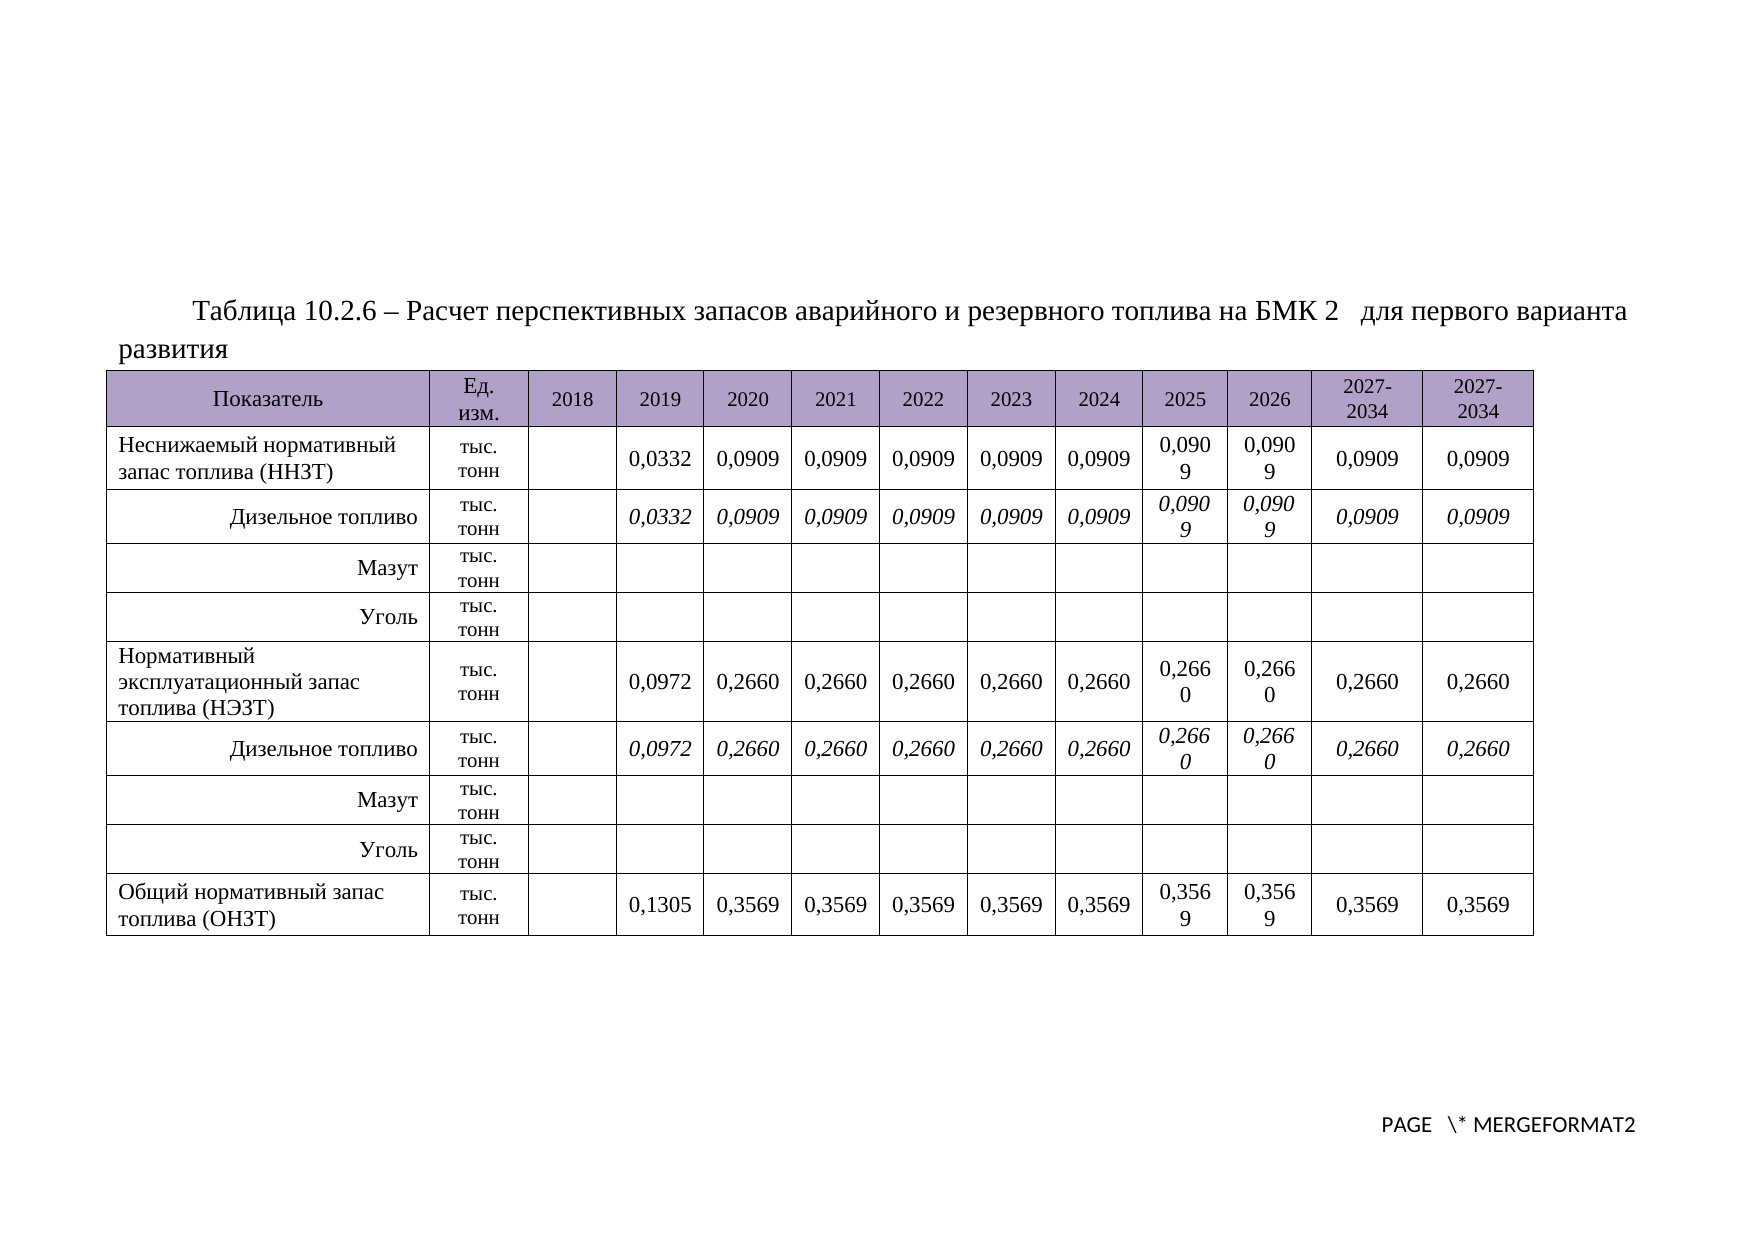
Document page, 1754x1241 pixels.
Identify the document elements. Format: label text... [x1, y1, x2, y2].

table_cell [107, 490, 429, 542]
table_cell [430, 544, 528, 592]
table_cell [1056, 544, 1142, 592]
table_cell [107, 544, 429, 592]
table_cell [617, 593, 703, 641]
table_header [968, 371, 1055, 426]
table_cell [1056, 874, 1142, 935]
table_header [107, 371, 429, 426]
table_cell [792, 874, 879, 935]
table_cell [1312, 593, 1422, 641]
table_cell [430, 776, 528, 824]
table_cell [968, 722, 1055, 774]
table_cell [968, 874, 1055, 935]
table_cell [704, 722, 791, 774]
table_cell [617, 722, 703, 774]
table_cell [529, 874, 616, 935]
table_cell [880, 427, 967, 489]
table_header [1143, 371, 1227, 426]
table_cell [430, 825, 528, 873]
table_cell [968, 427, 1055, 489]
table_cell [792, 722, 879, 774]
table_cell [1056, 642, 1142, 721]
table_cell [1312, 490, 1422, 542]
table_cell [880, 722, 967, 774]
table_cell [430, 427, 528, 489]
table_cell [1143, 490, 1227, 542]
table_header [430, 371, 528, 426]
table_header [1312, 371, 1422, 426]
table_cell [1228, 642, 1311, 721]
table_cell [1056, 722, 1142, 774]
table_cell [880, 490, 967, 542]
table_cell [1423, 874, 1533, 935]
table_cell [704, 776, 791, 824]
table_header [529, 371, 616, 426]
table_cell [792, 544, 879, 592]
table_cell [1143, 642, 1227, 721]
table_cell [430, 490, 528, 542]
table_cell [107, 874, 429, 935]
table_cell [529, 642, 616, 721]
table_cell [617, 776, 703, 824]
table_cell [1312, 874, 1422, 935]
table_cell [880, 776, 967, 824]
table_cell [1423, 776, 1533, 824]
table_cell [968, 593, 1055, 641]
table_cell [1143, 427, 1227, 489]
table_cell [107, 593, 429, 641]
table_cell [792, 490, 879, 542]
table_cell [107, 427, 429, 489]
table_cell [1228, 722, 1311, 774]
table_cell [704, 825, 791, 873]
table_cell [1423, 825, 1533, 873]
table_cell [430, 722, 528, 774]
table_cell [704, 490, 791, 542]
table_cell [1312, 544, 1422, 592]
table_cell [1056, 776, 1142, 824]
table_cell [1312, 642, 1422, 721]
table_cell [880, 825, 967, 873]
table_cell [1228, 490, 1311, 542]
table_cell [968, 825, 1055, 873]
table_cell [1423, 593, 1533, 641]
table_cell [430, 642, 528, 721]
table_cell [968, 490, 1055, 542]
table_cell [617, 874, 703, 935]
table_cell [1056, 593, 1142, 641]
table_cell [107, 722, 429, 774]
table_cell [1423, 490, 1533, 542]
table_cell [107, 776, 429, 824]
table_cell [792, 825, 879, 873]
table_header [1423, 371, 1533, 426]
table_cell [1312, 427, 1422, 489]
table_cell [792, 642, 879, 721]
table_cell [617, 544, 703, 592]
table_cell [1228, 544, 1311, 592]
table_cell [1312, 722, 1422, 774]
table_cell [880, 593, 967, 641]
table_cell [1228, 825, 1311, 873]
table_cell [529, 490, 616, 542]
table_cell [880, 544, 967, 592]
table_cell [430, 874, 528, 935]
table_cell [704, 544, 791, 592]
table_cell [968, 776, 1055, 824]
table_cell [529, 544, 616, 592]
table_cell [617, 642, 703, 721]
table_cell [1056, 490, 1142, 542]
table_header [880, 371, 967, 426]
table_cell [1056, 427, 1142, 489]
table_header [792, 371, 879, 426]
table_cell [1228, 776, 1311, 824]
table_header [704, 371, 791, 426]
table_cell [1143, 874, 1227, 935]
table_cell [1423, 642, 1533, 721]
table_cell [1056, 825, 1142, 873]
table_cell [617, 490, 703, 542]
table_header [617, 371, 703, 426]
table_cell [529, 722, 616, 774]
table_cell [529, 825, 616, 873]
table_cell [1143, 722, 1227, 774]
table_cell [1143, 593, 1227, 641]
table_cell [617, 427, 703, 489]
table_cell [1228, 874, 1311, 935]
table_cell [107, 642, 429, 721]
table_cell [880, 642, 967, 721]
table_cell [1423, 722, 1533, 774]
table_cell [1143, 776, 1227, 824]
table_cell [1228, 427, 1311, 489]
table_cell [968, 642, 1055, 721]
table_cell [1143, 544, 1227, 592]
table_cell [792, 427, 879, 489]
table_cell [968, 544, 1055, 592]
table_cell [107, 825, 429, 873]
text Таблица 10.2.6 – Расчет перспективных запасов аварийного и резервного топлива на БМК 2 для первого варианта развития [118, 293, 1636, 365]
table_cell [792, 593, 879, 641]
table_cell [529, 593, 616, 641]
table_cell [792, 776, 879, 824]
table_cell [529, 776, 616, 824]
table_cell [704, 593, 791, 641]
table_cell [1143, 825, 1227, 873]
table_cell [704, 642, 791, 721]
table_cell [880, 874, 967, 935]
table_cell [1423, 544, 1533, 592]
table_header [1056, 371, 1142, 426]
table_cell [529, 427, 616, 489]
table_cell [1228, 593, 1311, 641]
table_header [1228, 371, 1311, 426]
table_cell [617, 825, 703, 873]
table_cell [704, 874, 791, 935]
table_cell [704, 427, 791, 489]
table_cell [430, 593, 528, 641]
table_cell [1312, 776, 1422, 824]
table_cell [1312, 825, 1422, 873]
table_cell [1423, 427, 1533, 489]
